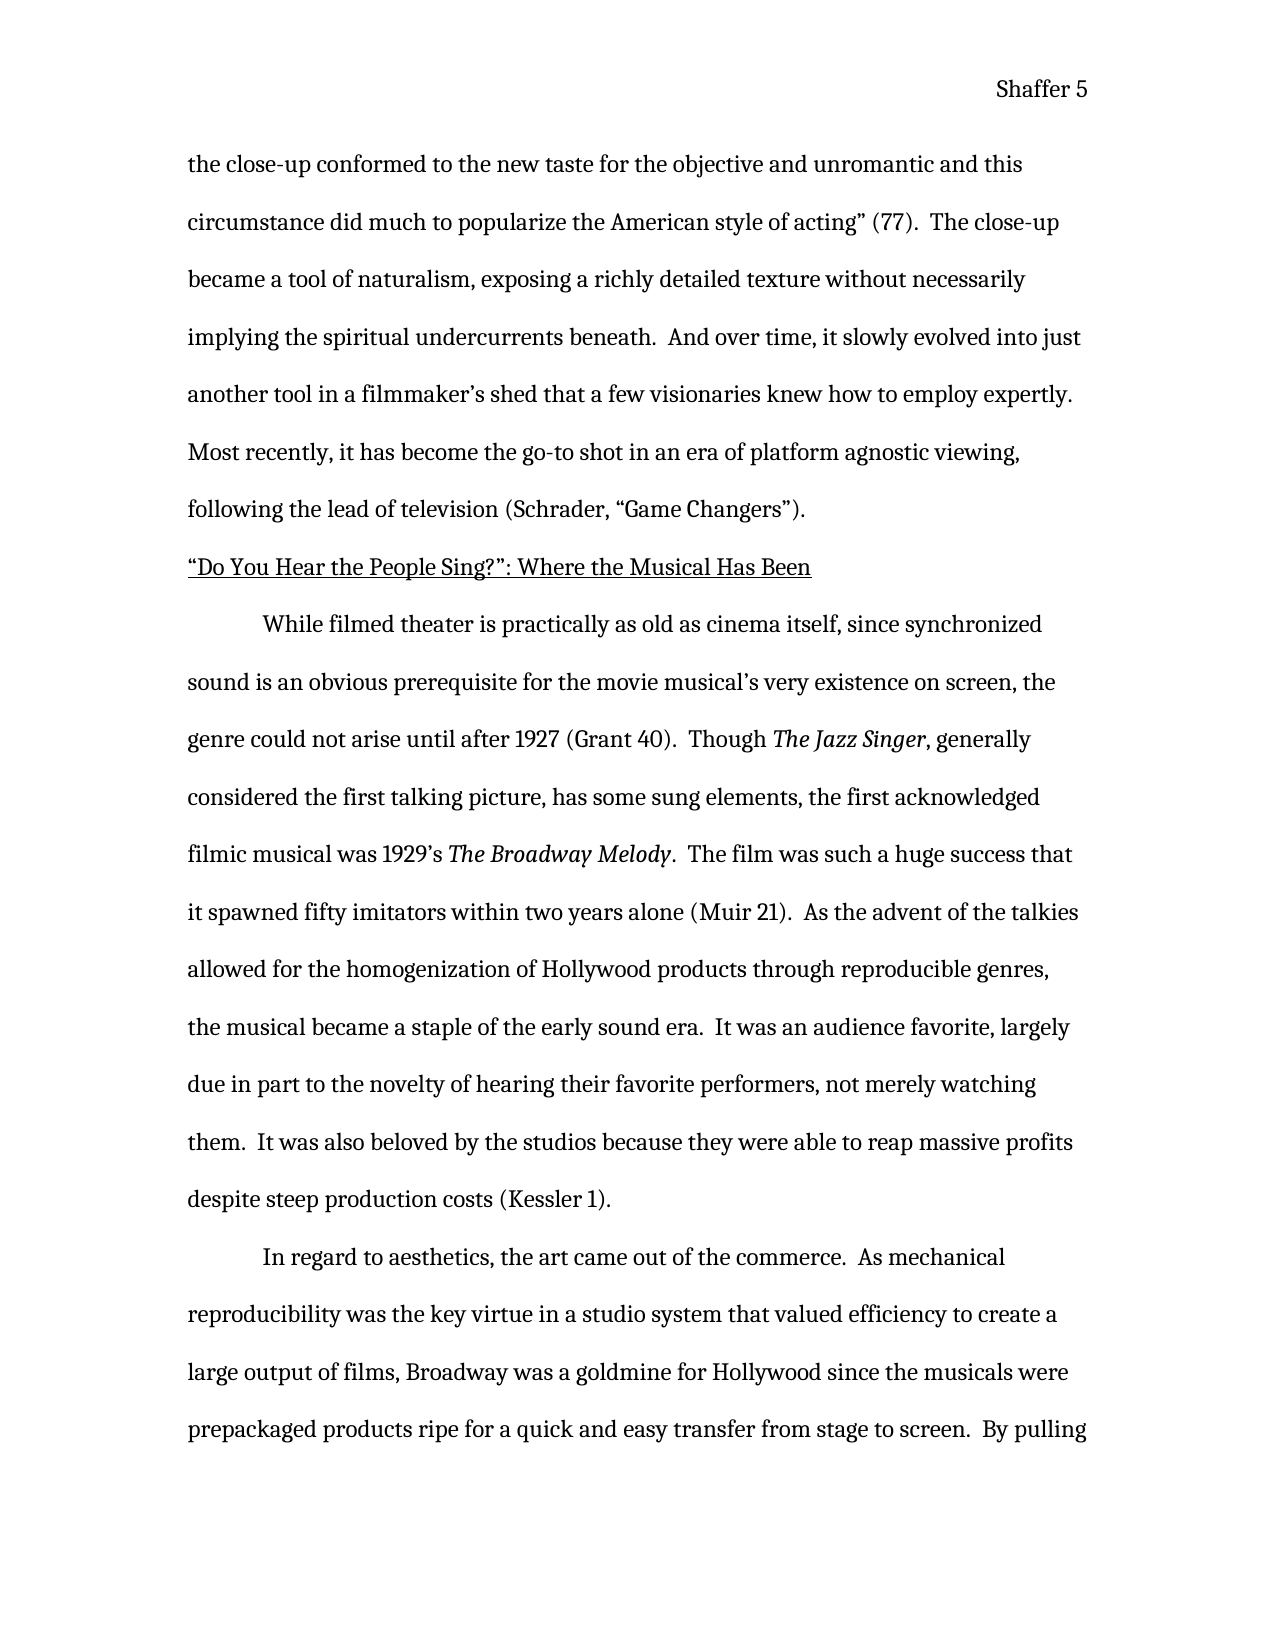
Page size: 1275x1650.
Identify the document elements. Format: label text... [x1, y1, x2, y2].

text While filmed theater is practically as old as cinema itself, since synchronized sound is an obvious prerequisite for the movie musical’s very existence on screen, the genre could not arise until after 1927 (Grant 40). Though The Jazz Singer, generally considered the first talking picture, has some sung elements, the first acknowledged filmic musical was 1929’s The Broadway Melody. The film was such a huge success that it spawned fifty imitators within two years alone (Muir 21). As the advent of the talkies allowed for the homogenization of Hollywood products through reproducible genres, the musical became a staple of the early sound era. It was an audience favorite, largely due in part to the novelty of hearing their favorite performers, not merely watching them. It was also beloved by the studios because they were able to reap massive profits despite steep production costs (Kessler 1). [187, 610, 1087, 1214]
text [187, 1242, 1087, 1444]
text “Do You Hear the People Sing?”: Where the Musical Has Been [187, 552, 1087, 581]
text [187, 150, 1087, 524]
